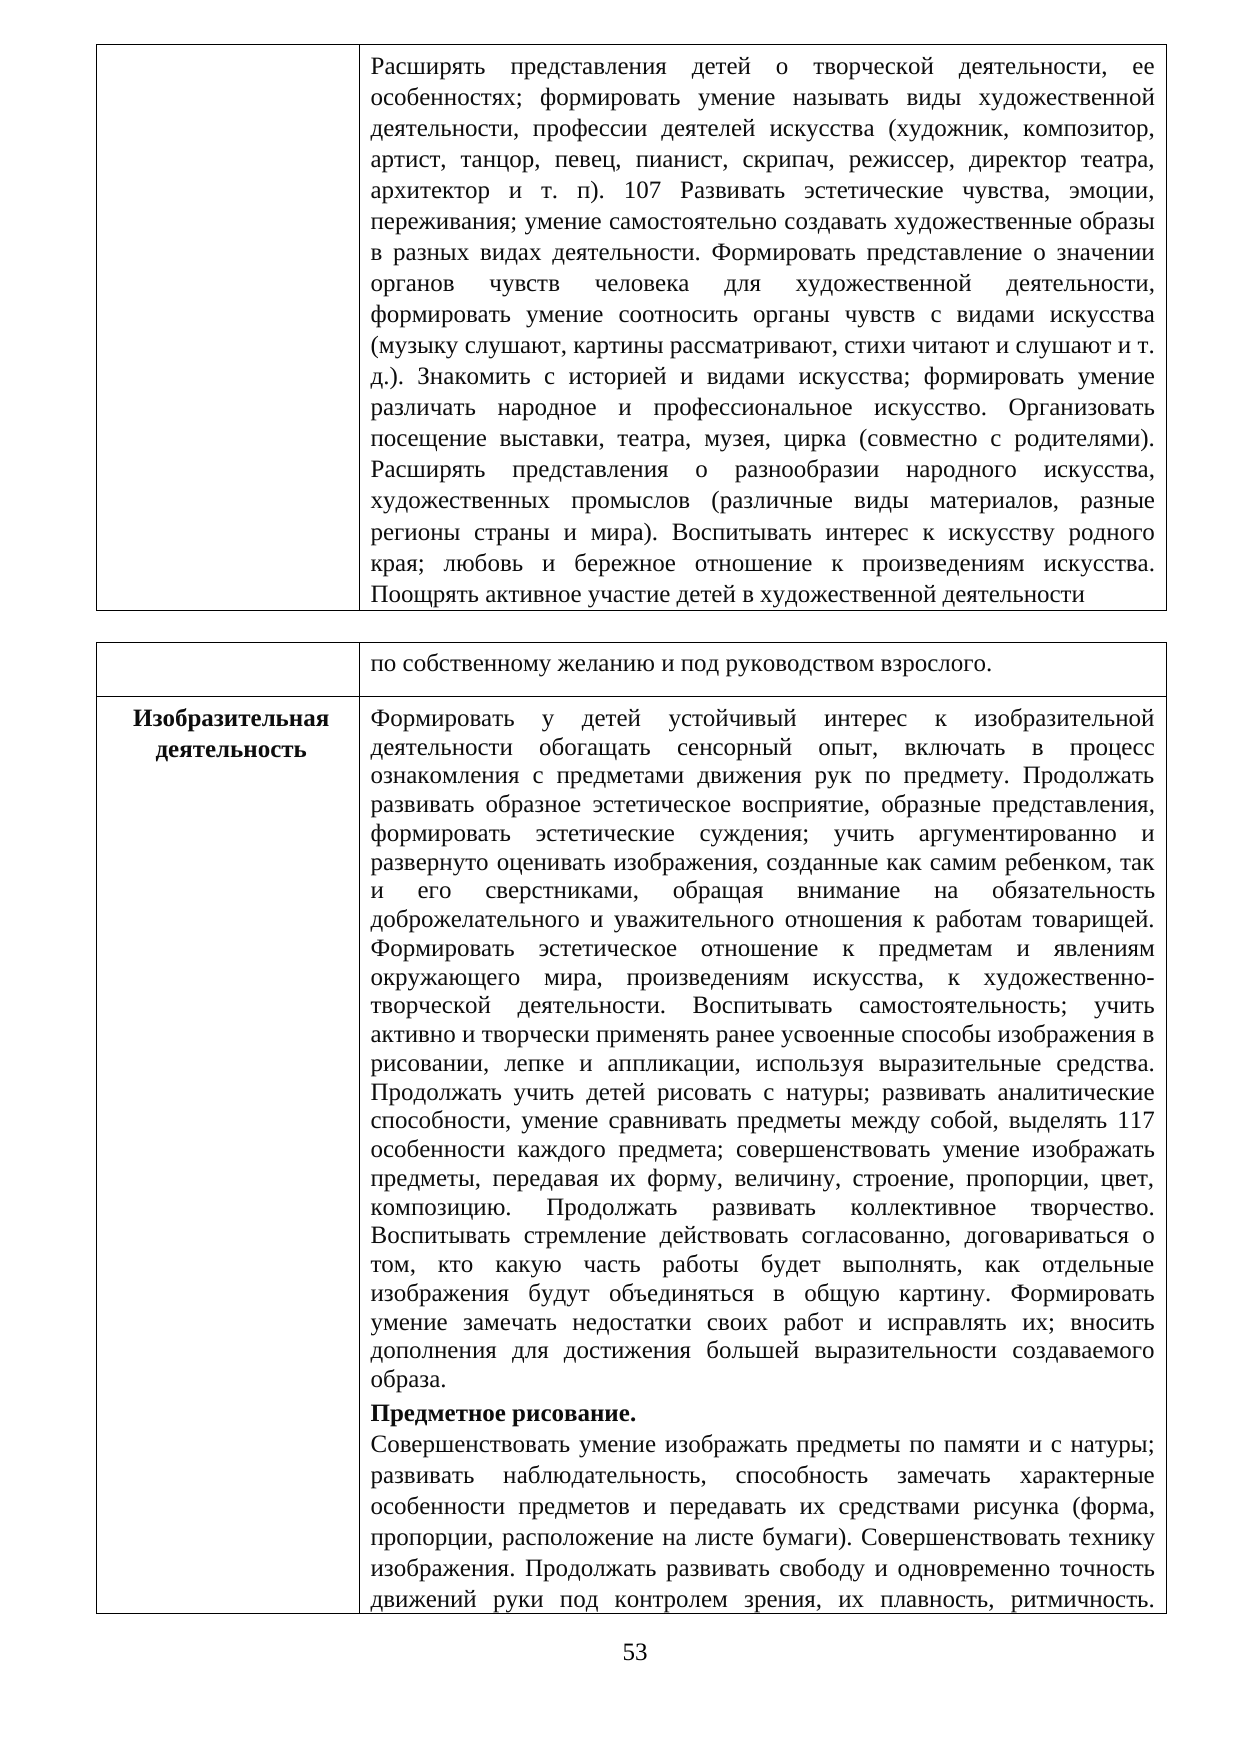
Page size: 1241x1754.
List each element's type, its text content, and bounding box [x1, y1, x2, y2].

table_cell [97, 697, 359, 1613]
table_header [97, 45, 359, 610]
table_header по собственному желанию и под руководством взрослого. [360, 643, 1166, 696]
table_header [360, 45, 1166, 610]
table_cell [360, 697, 1166, 1613]
table_header [97, 643, 359, 696]
